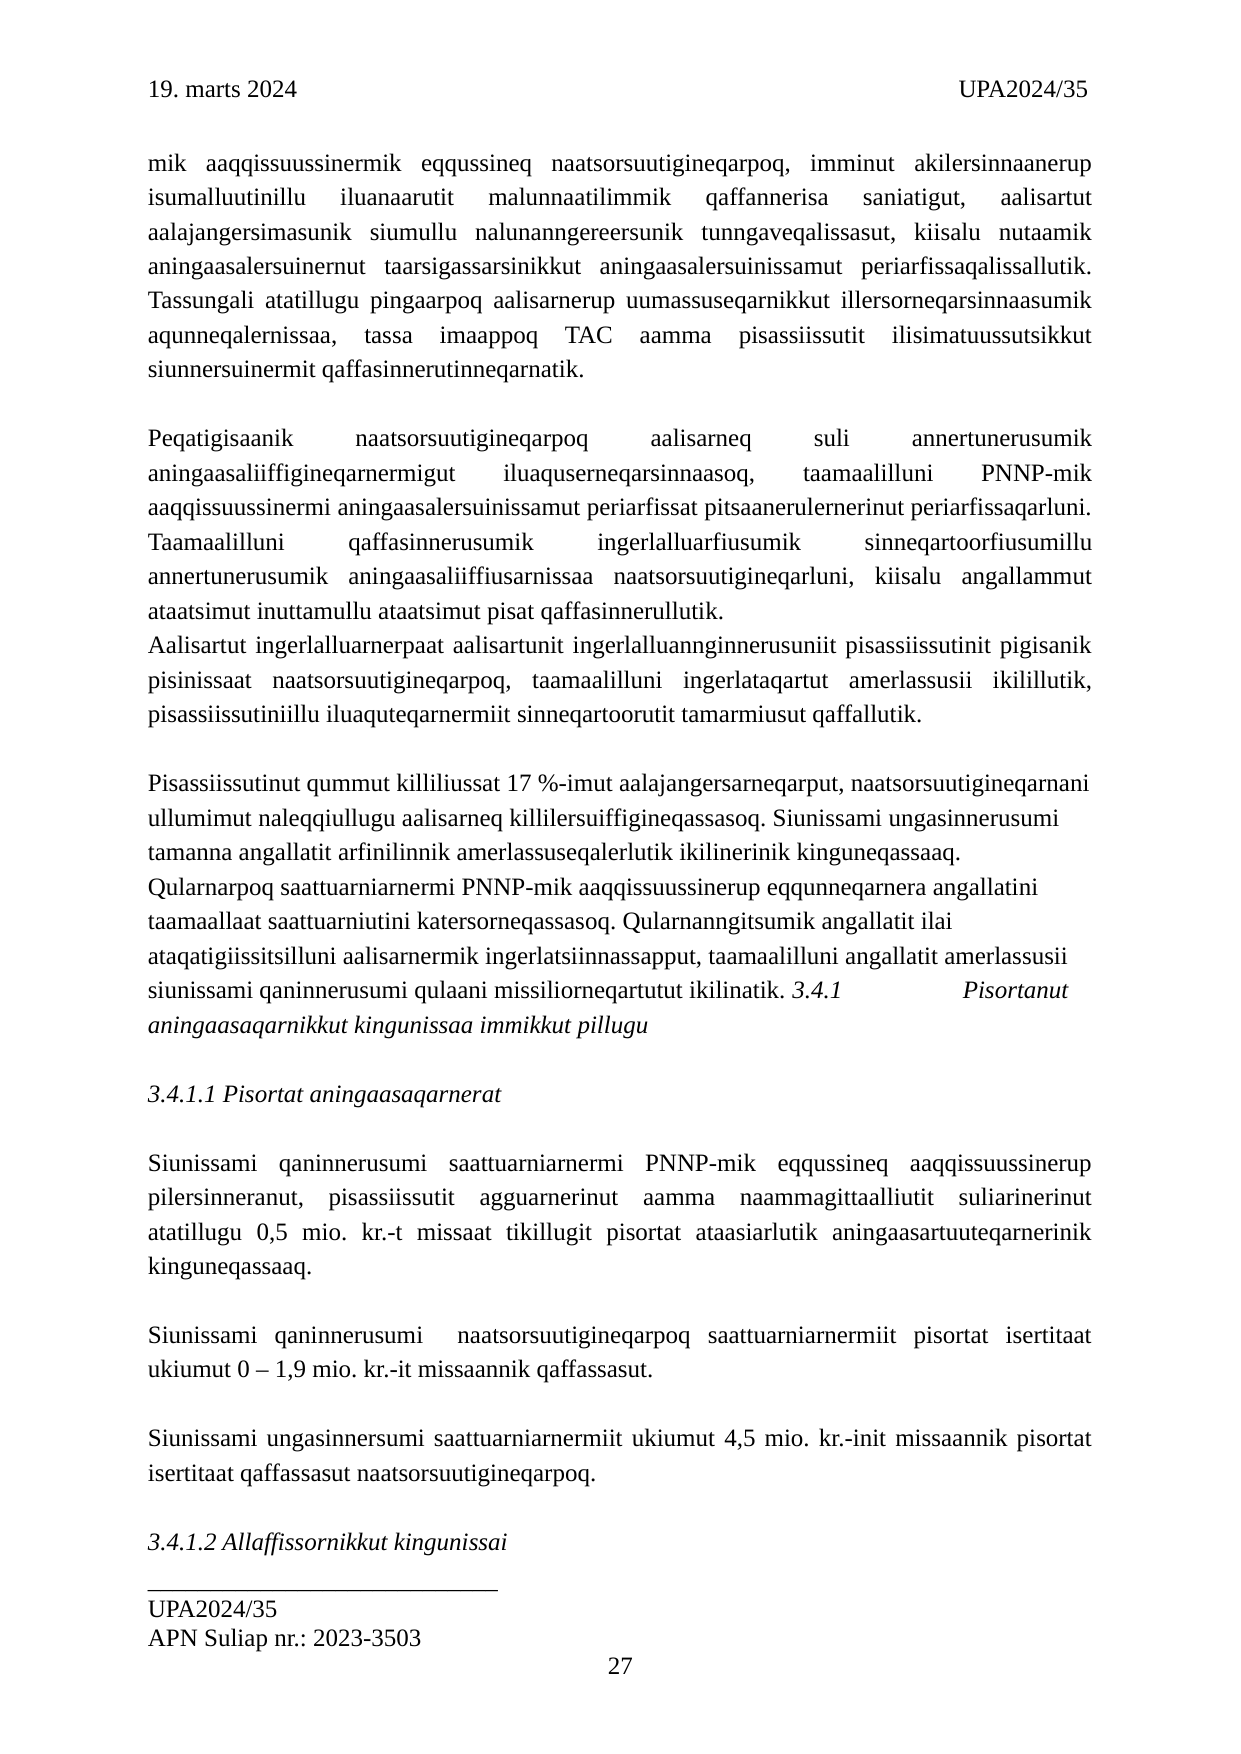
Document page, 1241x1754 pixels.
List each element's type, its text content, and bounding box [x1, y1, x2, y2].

text Aalisartut ingerlalluarnerpaat aalisartunit ingerlalluannginnerusuniit pisassiissutinit pigisanik pisinissaat naatsorsuutigineqarpoq, taamaalilluni ingerlataqartut amerlassusii ikilillutik, pisassiissutiniillu iluaquteqarnermiit sinneqartoorutit tamarmiusut qaffallutik. [148, 630, 1092, 728]
text 3.4.1.2 Allaffissornikkut kingunissai [148, 1527, 1092, 1556]
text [148, 148, 1092, 383]
text Peqatigisaanik naatsorsuutigineqarpoq aalisarneq suli annertunerusumik aningaasaliiffigineqarnermigut iluaquserneqarsinnaasoq, taamaalilluni PNNP-mik aaqqissuussinermi aningaasalersuinissamut periarfissat pitsaanerulernerinut periarfissaqarluni. Taamaalilluni qaffasinnerusumik ingerlalluarfiusumik sinneqartoorfiusumillu annertunerusumik aningaasaliiffiusarnissaa naatsorsuutigineqarluni, kiisalu angallammut ataatsimut inuttamullu ataatsimut pisat qaffasinnerullutik. [148, 423, 1092, 625]
text Siunissami qaninnerusumi naatsorsuutigineqarpoq saattuarniarnermiit pisortat isertitaat ukiumut 0 – 1,9 mio. kr.-it missaannik qaffassasut. [148, 1320, 1092, 1383]
text Siunissami qaninnerusumi saattuarniarnermi PNNP-mik eqqussineq aaqqissuussinerup pilersinneranut, pisassiissutit agguarnerinut aamma naammagittaalliutit suliarinerinut atatillugu 0,5 mio. kr.-t missaat tikillugit pisortat ataasiarlutik aningaasartuuteqarnerinik kinguneqassaaq. [148, 1148, 1092, 1280]
text 3.4.1.1 Pisortat aningaasaqarnerat [148, 1079, 1092, 1107]
text Siunissami ungasinnersumi saattuarniarnermiit ukiumut 4,5 mio. kr.-init missaannik pisortat isertitaat qaffassasut naatsorsuutigineqarpoq. [148, 1423, 1092, 1487]
text Pisassiissutinut qummut killiliussat 17 %-imut aalajangersarneqarput, naatsorsuutigineqarnani ullumimut naleqqiullugu aalisarneq killilersuiffigineqassasoq. Siunissami ungasinnerusumi tamanna angallatit arfinilinnik amerlassuseqalerlutik ikilinerinik kinguneqassaaq. Qularnarpoq saattuarniarnermi PNNP-mik aaqqissuussinerup eqqunneqarnera angallatini taamaallaat saattuarniutini katersorneqassasoq. Qularnanngitsumik angallatit ilai ataqatigiissitsilluni aalisarnermik ingerlatsiinnassapput, taamaalilluni angallatit amerlassusii siunissami qaninnerusumi qulaani missiliorneqartutut ikilinatik. 3.4.1 Pisortanut aningaasaqarnikkut kingunissaa immikkut pillugu [148, 768, 1092, 1038]
